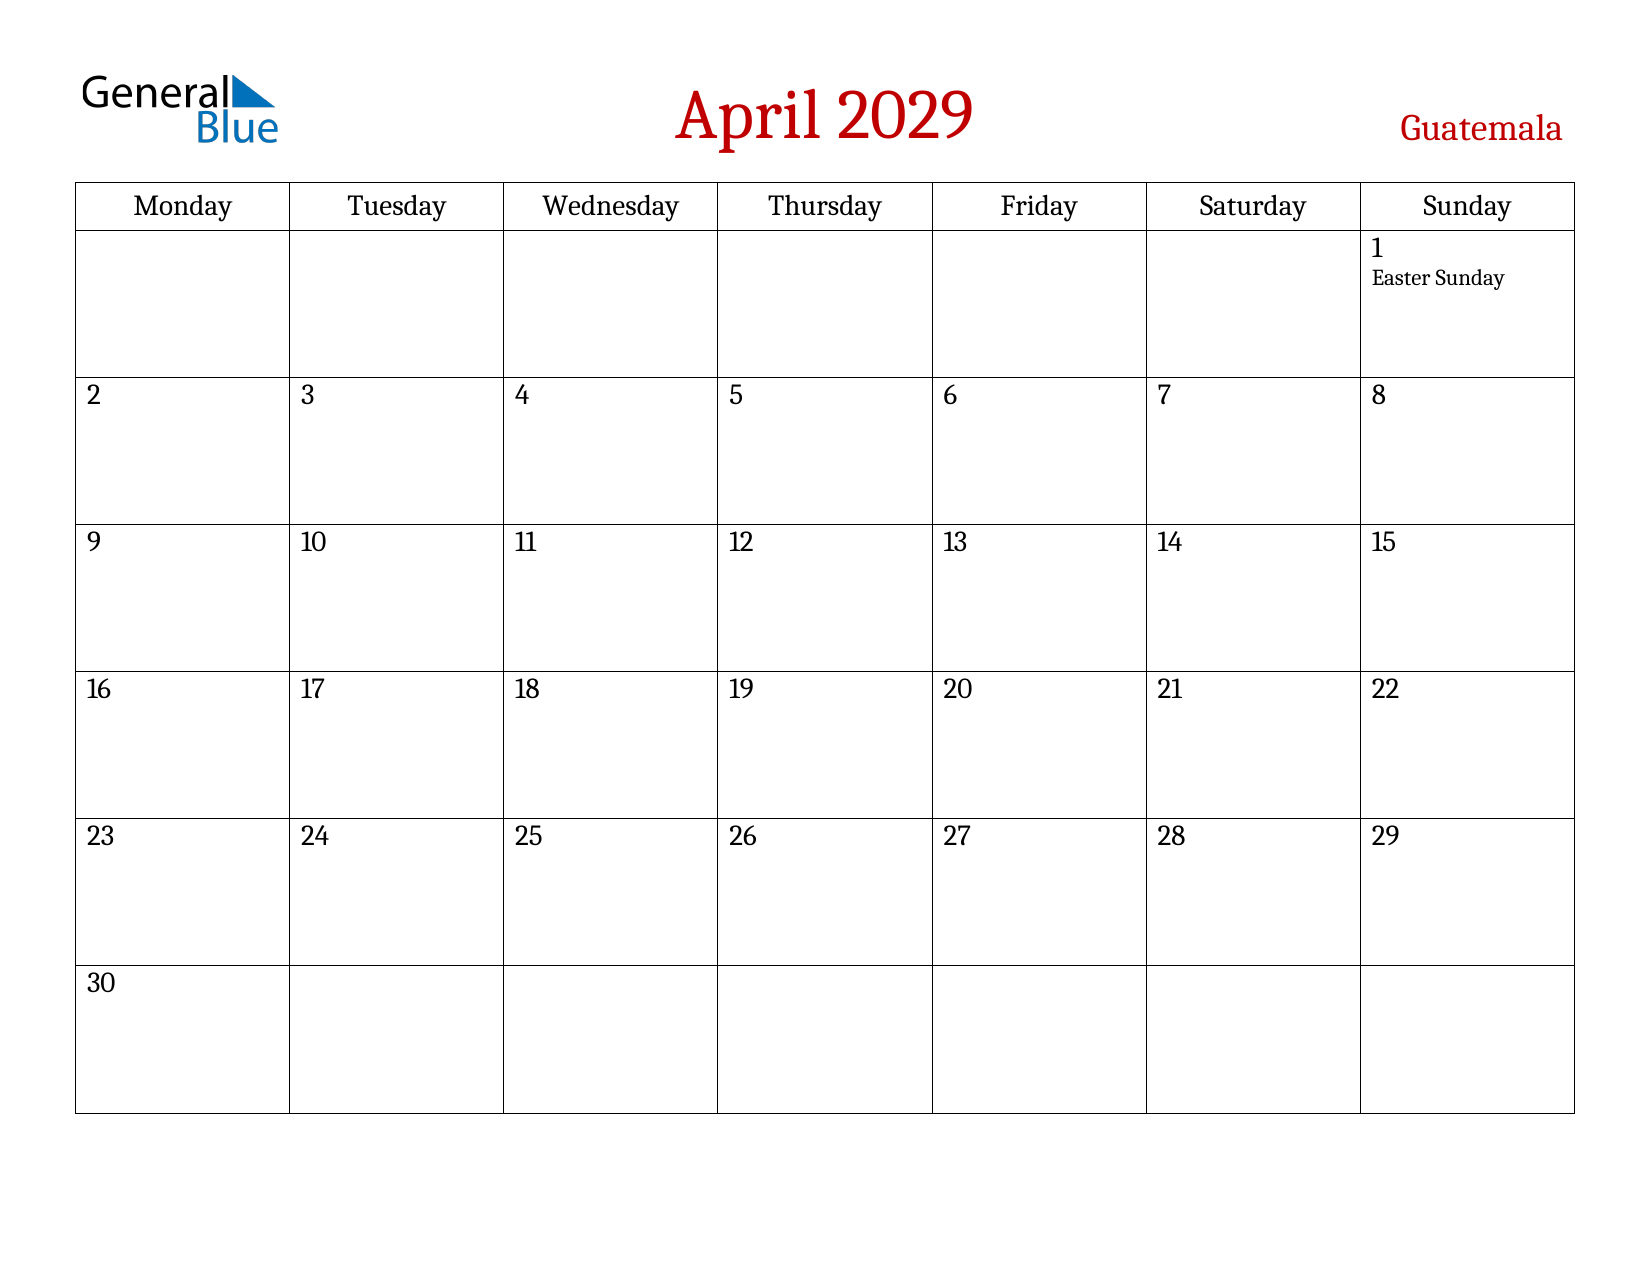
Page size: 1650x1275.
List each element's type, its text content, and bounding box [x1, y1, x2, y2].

table_cell [504, 265, 717, 377]
table_cell [933, 706, 1146, 818]
table_cell [718, 412, 932, 524]
table_cell [76, 706, 289, 818]
table_cell [290, 231, 503, 264]
table_cell [290, 1000, 503, 1112]
table_cell 4 [504, 378, 717, 412]
table_cell 29 [1361, 819, 1574, 853]
table_cell [504, 966, 717, 1000]
table_cell [1147, 412, 1360, 524]
table_cell [933, 412, 1146, 524]
table_cell [290, 853, 503, 965]
table_cell Wednesday [504, 183, 717, 230]
table_cell [718, 1000, 932, 1112]
table_cell [290, 559, 503, 671]
table_header [76, 75, 503, 182]
table_cell [718, 231, 932, 264]
table_cell [933, 1000, 1146, 1112]
table_cell 22 [1361, 672, 1574, 706]
table_cell 24 [290, 819, 503, 853]
table_cell [76, 231, 289, 264]
table_cell 7 [1147, 378, 1360, 412]
table_cell Friday [933, 183, 1146, 230]
table_cell 17 [290, 672, 503, 706]
table_cell 27 [933, 819, 1146, 853]
table_cell [504, 231, 717, 264]
table_cell [933, 559, 1146, 671]
table_cell Sunday [1361, 183, 1574, 230]
table_cell 14 [1147, 525, 1360, 559]
table_cell [76, 853, 289, 965]
table_cell Tuesday [290, 183, 503, 230]
table_cell 6 [933, 378, 1146, 412]
table_cell [504, 412, 717, 524]
table_cell 11 [504, 525, 717, 559]
table_cell 18 [504, 672, 717, 706]
table_cell [290, 412, 503, 524]
table_cell [290, 265, 503, 377]
table_cell [1361, 559, 1574, 671]
table_cell [1147, 853, 1360, 965]
table_cell 23 [76, 819, 289, 853]
table_cell [1361, 706, 1574, 818]
table_cell [290, 966, 503, 1000]
table_cell 26 [718, 819, 932, 853]
picture [82, 75, 278, 143]
table_cell 3 [290, 378, 503, 412]
table_cell [504, 1000, 717, 1112]
table_cell [76, 1000, 289, 1112]
table_cell [718, 265, 932, 377]
table_cell [290, 706, 503, 818]
table_cell [933, 265, 1146, 377]
table_cell 5 [718, 378, 932, 412]
table_cell [1147, 706, 1360, 818]
table_cell 1 [1361, 231, 1574, 264]
table_cell [504, 559, 717, 671]
table_cell 10 [290, 525, 503, 559]
table_cell 25 [504, 819, 717, 853]
table_cell 19 [718, 672, 932, 706]
table_cell [933, 966, 1146, 1000]
table_cell [1147, 966, 1360, 1000]
table_cell 15 [1361, 525, 1574, 559]
table_cell 8 [1361, 378, 1574, 412]
table_cell [933, 853, 1146, 965]
table_cell 16 [76, 672, 289, 706]
table_cell [1147, 231, 1360, 264]
table_cell 2 [76, 378, 289, 412]
table_cell Easter Sunday [1361, 265, 1574, 377]
table_cell Monday [76, 183, 289, 230]
table_cell 20 [933, 672, 1146, 706]
table_cell 28 [1147, 819, 1360, 853]
table_header April 2029 [504, 75, 1146, 182]
table_cell 9 [76, 525, 289, 559]
table_cell 12 [718, 525, 932, 559]
table_cell 30 [76, 966, 289, 1000]
table_cell [933, 231, 1146, 264]
table_cell 13 [933, 525, 1146, 559]
table_cell [1361, 853, 1574, 965]
table_cell 21 [1147, 672, 1360, 706]
table_cell [1147, 559, 1360, 671]
table_cell [1361, 412, 1574, 524]
table_cell [504, 853, 717, 965]
table_cell [718, 706, 932, 818]
table_cell [1147, 265, 1360, 377]
table_cell [1361, 1000, 1574, 1112]
table_cell [718, 853, 932, 965]
table_cell [718, 559, 932, 671]
table_header Guatemala [1146, 75, 1574, 182]
table_cell [76, 412, 289, 524]
table_cell [76, 265, 289, 377]
table_cell [1361, 966, 1574, 1000]
table_cell Saturday [1147, 183, 1360, 230]
table_cell [1147, 1000, 1360, 1112]
table_cell [718, 966, 932, 1000]
table_cell [76, 559, 289, 671]
table_cell Thursday [718, 183, 932, 230]
table_cell [504, 706, 717, 818]
